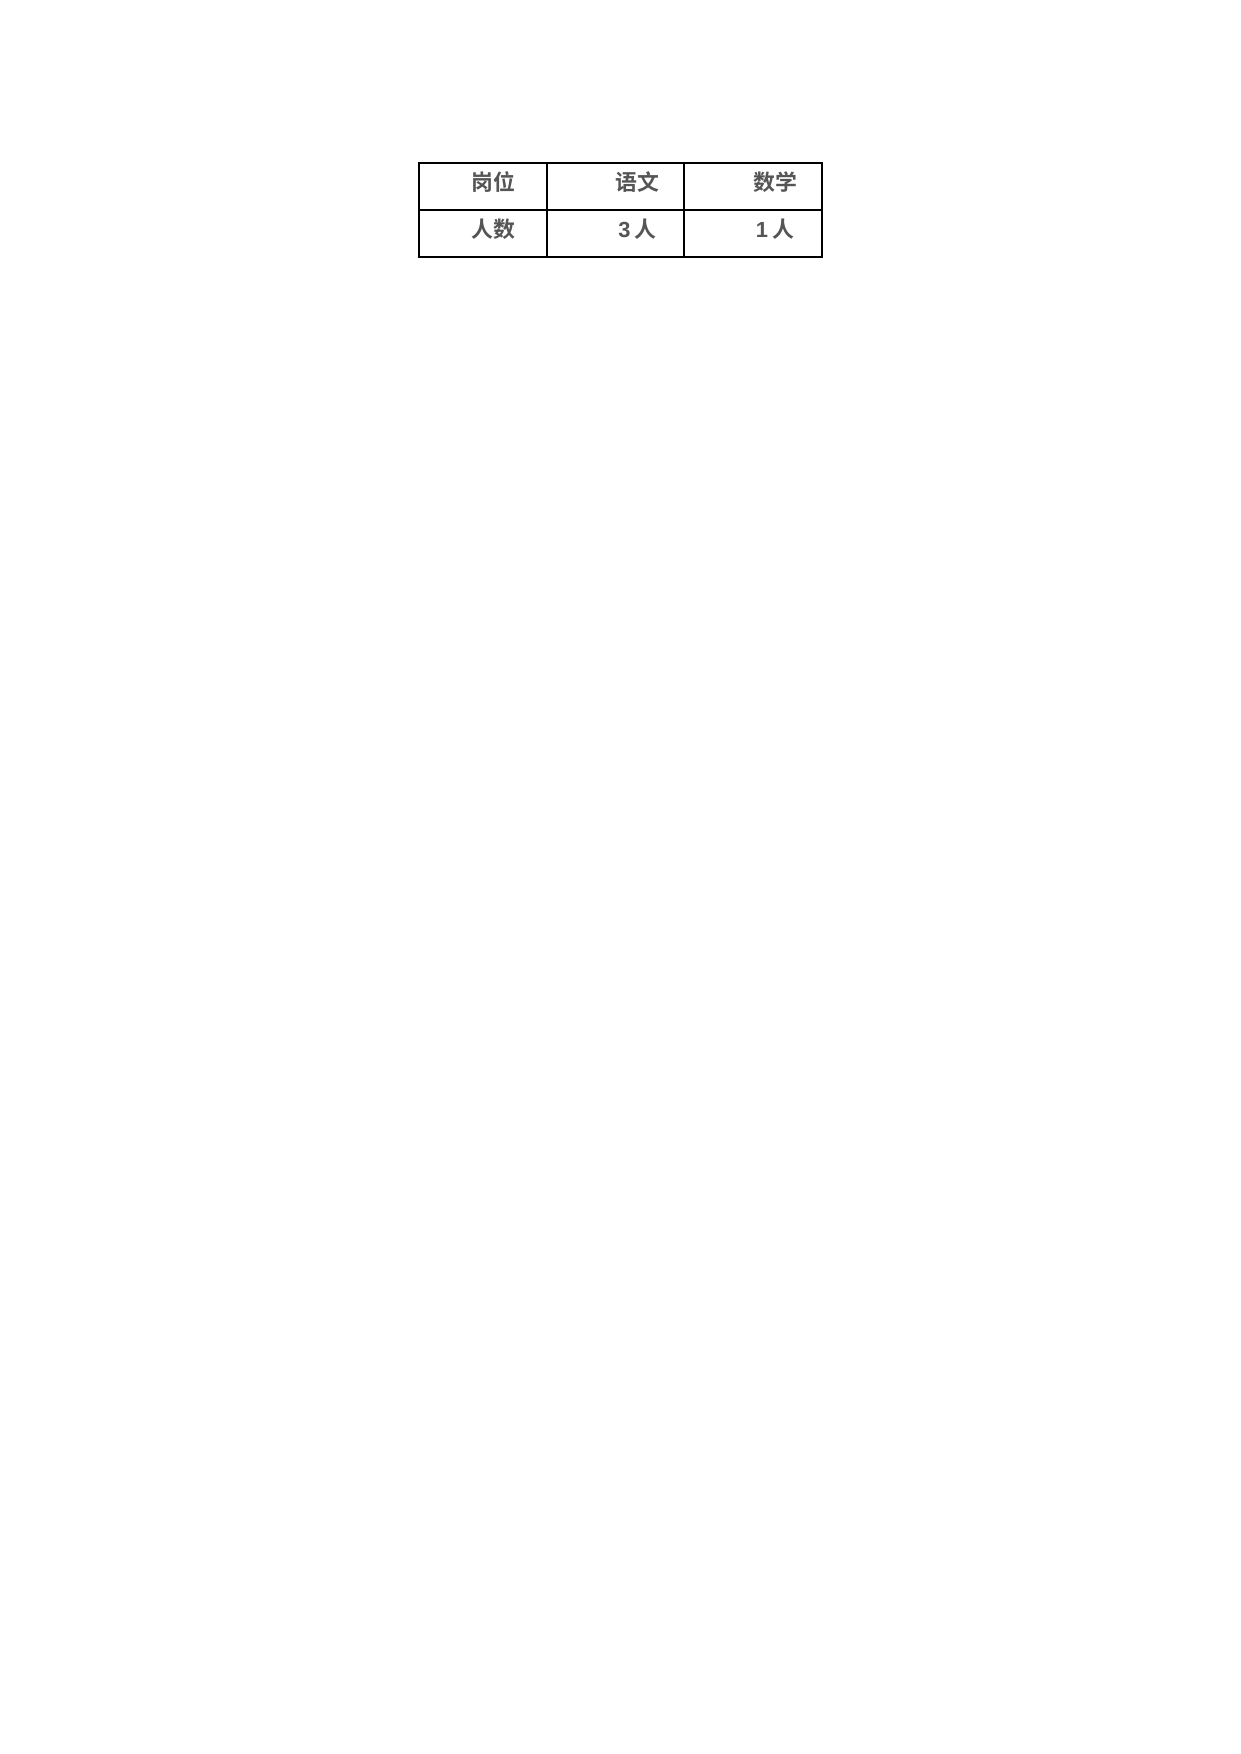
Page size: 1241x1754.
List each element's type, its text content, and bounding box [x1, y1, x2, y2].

table_header 数学 [685, 164, 821, 209]
table_header 岗位 [420, 164, 546, 209]
table_cell 人数 [420, 211, 546, 256]
table_cell 1人 [685, 211, 821, 256]
table_cell 3人 [548, 211, 683, 256]
table_header 语文 [548, 164, 683, 209]
